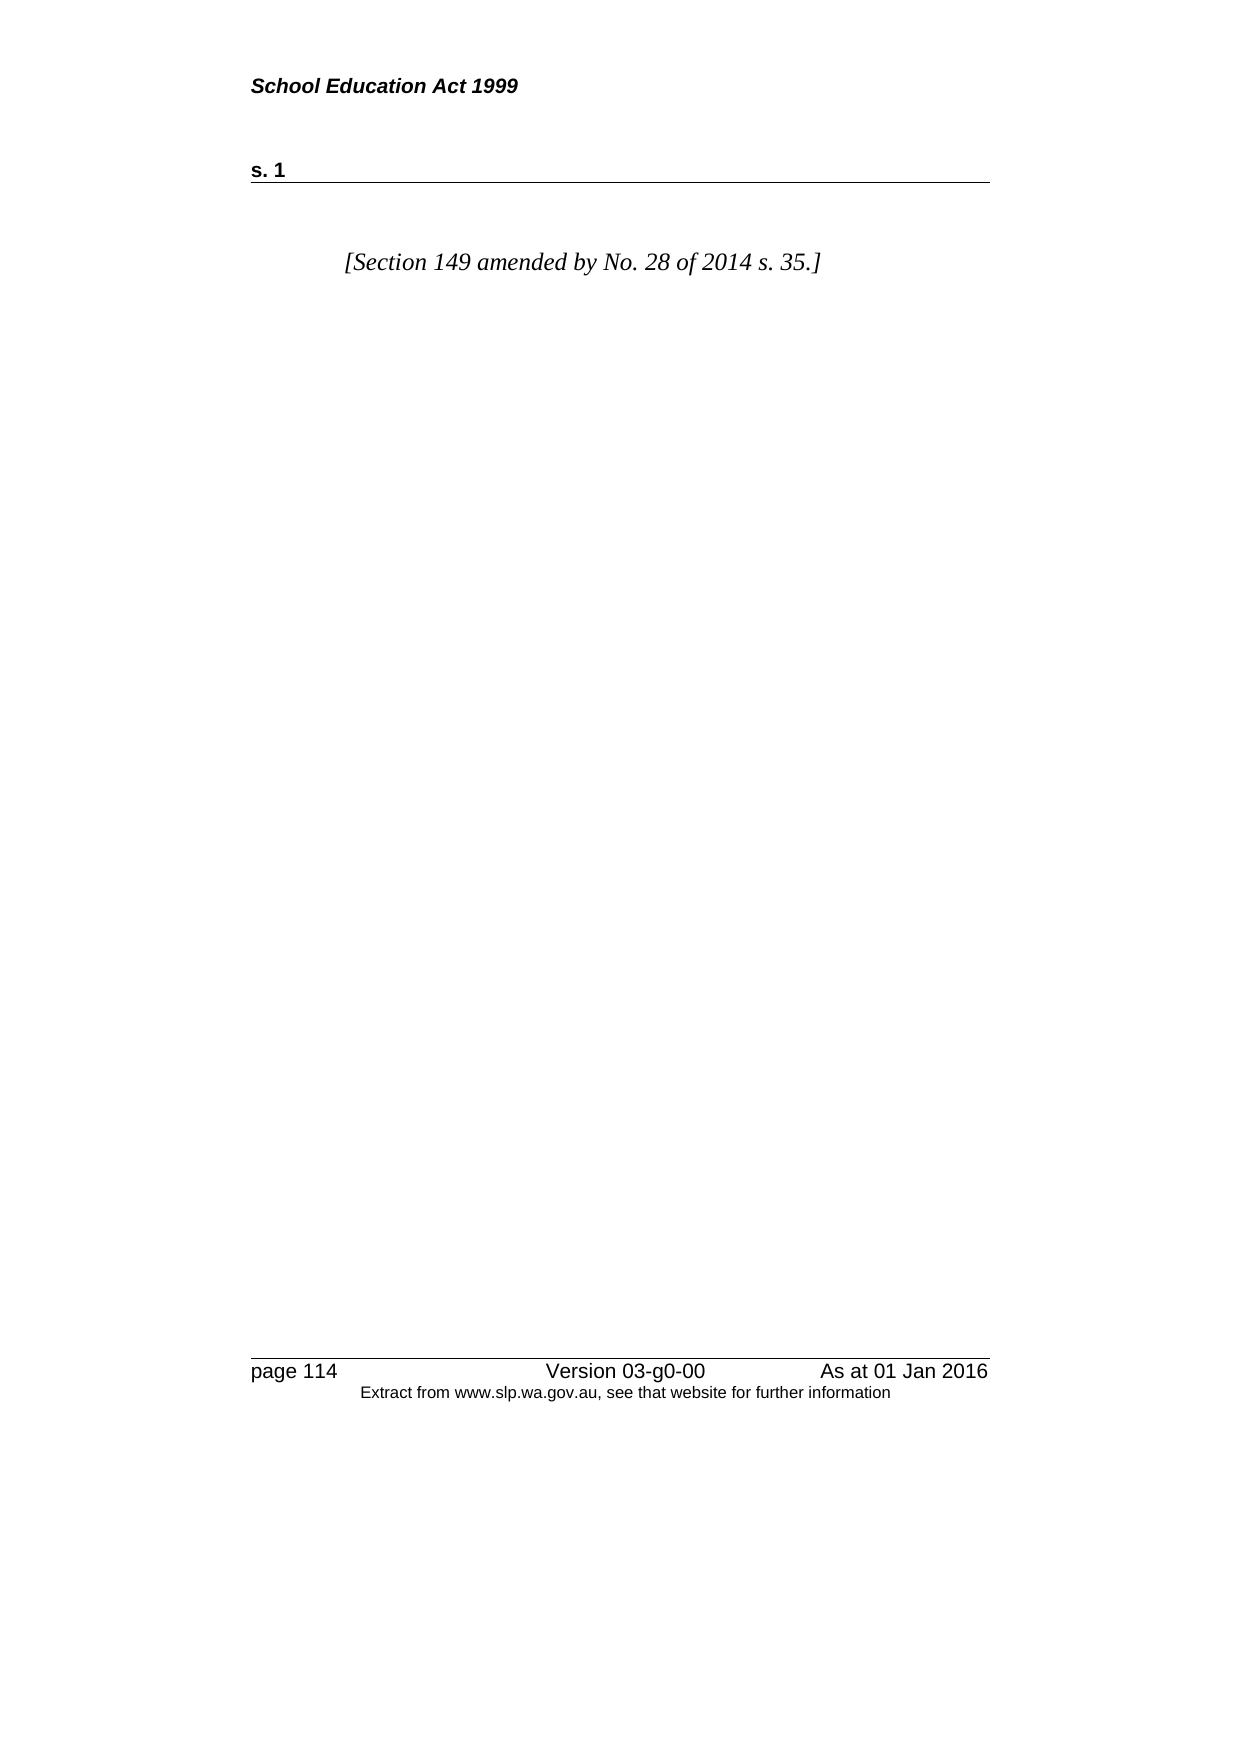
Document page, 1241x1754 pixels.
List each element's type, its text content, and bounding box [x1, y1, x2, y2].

text [Section 149 amended by No. 28 of 2014 s. 35.] [251, 247, 990, 276]
